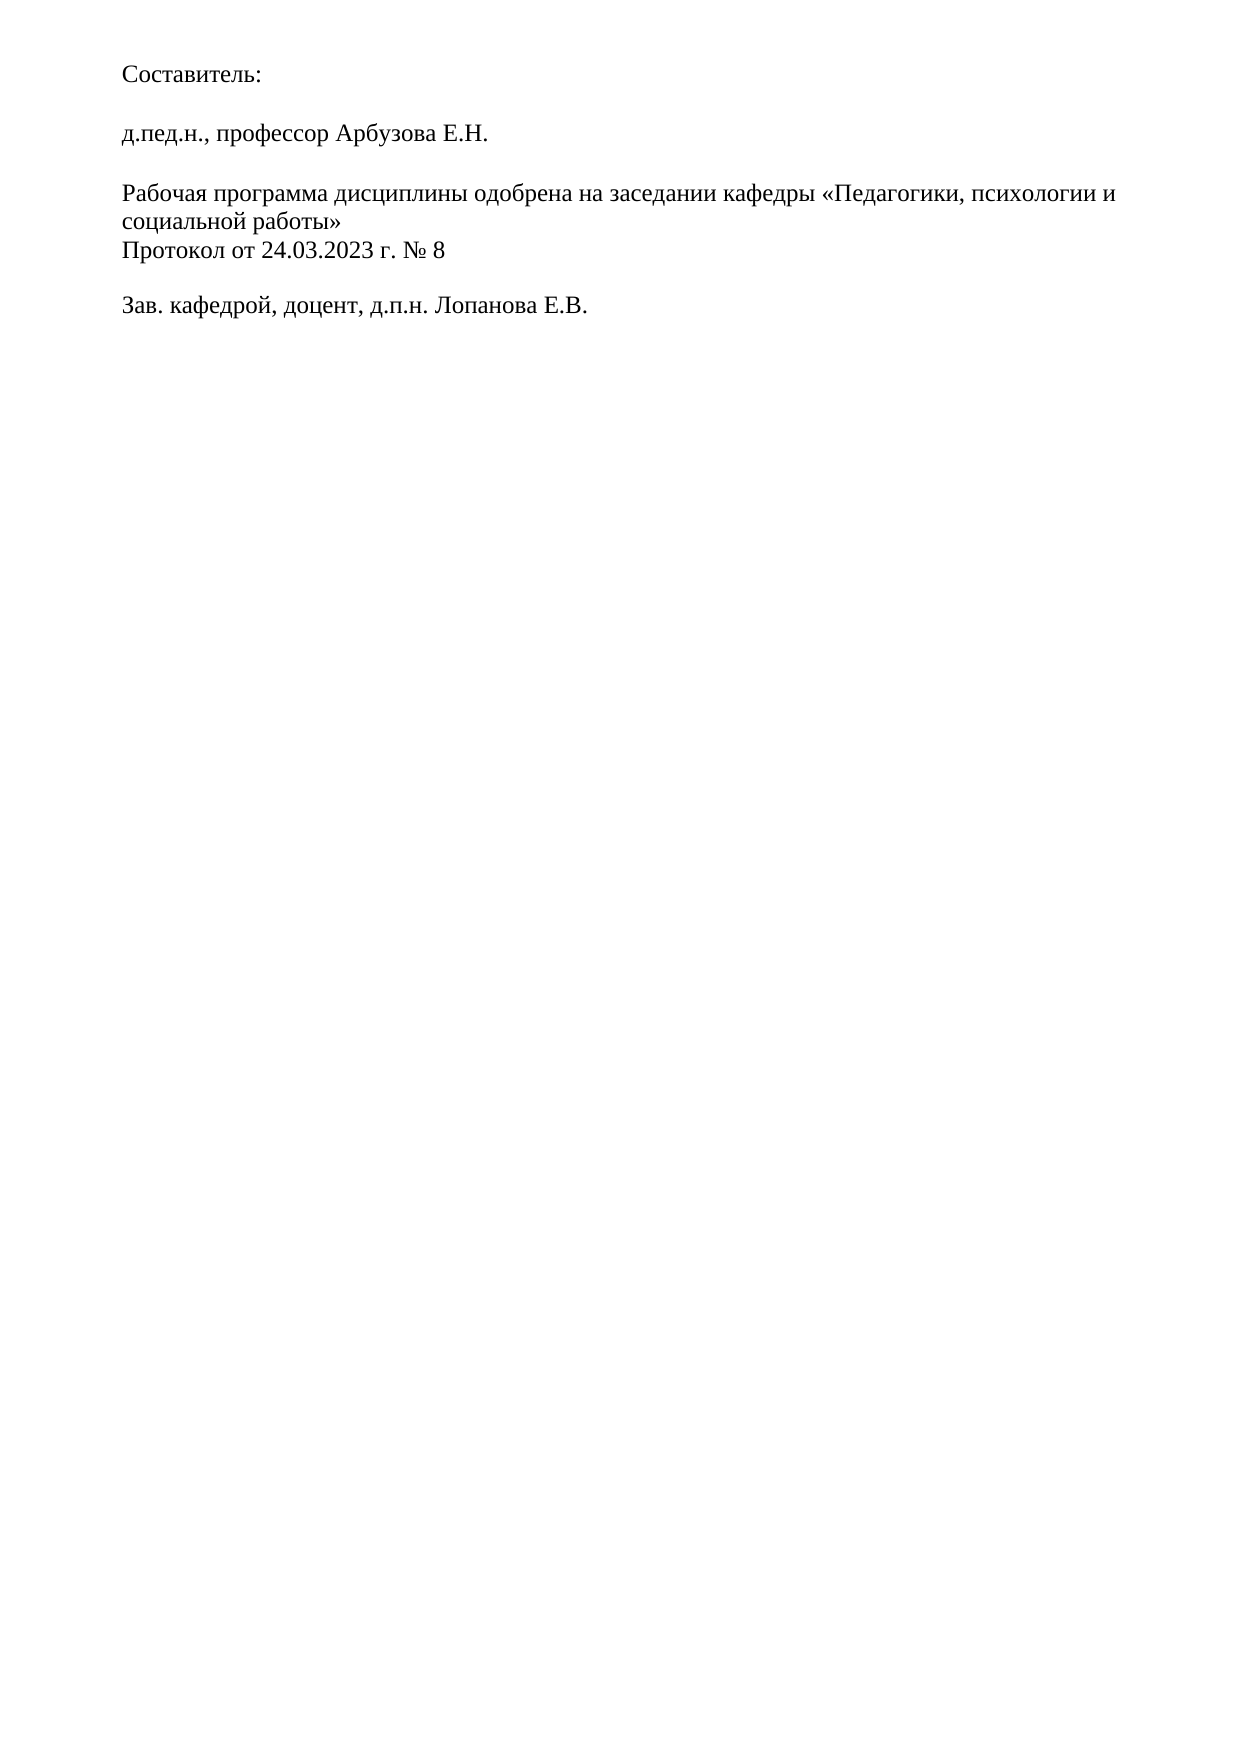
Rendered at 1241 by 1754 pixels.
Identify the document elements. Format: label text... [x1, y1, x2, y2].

table_cell Зав. кафедрой, доцент, д.п.н. Лопанова Е.В. [118, 291, 1188, 319]
table_header Составитель: д.пед.н., профессор Арбузова Е.Н. Рабочая программа дисциплины одобрена на заседании кафедры «Педагогики, психологии и социальной работы» Протокол от 24.03.2023 г. № 8 [118, 59, 1188, 291]
